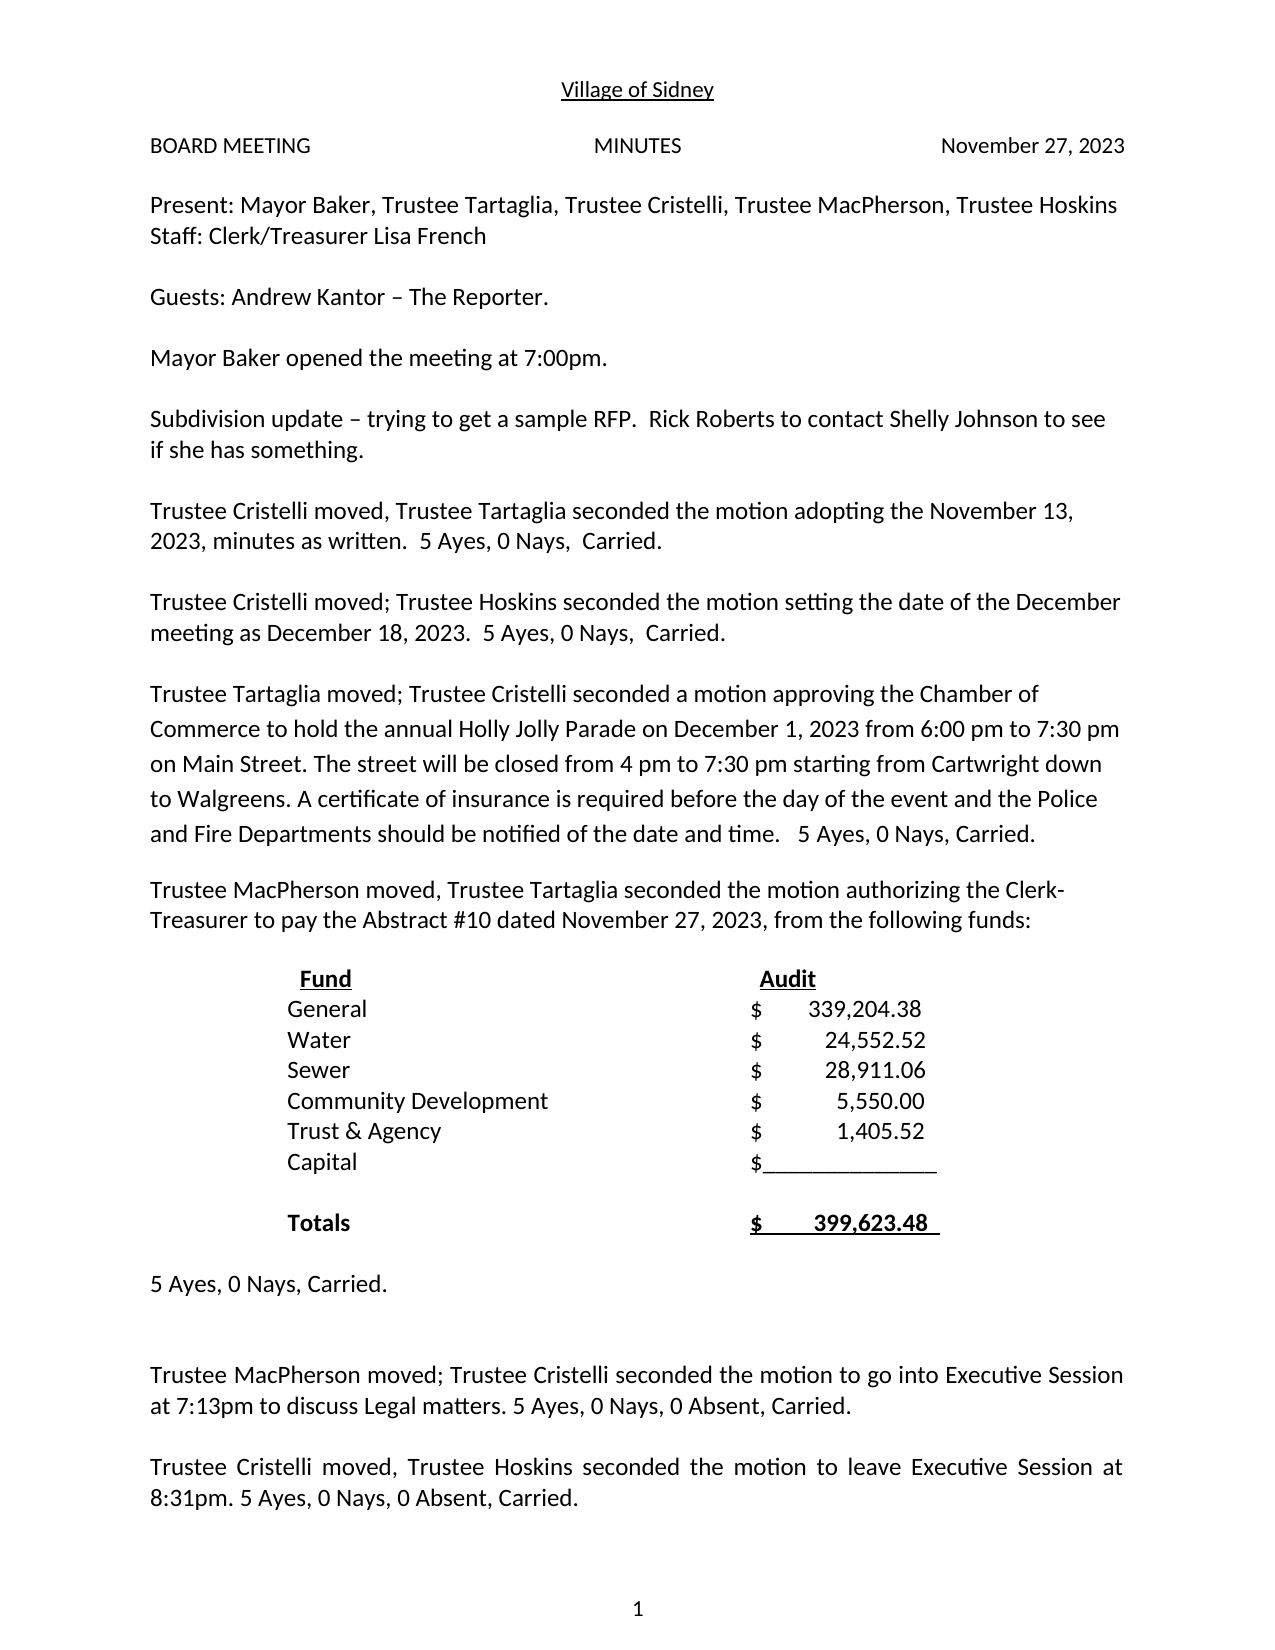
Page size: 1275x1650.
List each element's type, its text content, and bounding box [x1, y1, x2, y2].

text 5 Ayes, 0 Nays, Carried. [150, 1268, 1125, 1298]
text Trustee Cristelli moved; Trustee Hoskins seconded the motion setting the date of the December meeting as December 18, 2023. 5 Ayes, 0 Nays, Carried. [150, 586, 1125, 647]
text Capital $______________ [150, 1146, 1125, 1176]
text Trustee Cristelli moved, Trustee Hoskins seconded the motion to leave Executive Session at 8:31pm. 5 Ayes, 0 Nays, 0 Absent, Carried. [150, 1451, 1125, 1512]
text Totals $ 399,623.48 [150, 1207, 1125, 1237]
text Mayor Baker opened the meeting at 7:00pm. [150, 342, 1125, 373]
text Trustee Tartaglia moved; Trustee Cristelli seconded a motion approving the Chamber of Commerce to hold the annual Holly Jolly Parade on December 1, 2023 from 6:00 pm to 7:30 pm on Main Street. The street will be closed from 4 pm to 7:30 pm starting from Cartwright down to Walgreens. A certificate of insurance is required before the day of the event and the Police and Fire Departments should be notified of the date and time. 5 Ayes, 0 Nays, Carried. [150, 678, 1125, 848]
text Present: Mayor Baker, Trustee Tartaglia, Trustee Cristelli, Trustee MacPherson, Trustee Hoskins [150, 189, 1125, 220]
text Sewer $ 28,911.06 [150, 1054, 1125, 1085]
text Staff: Clerk/Treasurer Lisa French [150, 220, 1125, 251]
text Trustee MacPherson moved; Trustee Cristelli seconded the motion to go into Executive Session at 7:13pm to discuss Legal matters. 5 Ayes, 0 Nays, 0 Absent, Carried. [150, 1359, 1125, 1421]
text Trustee MacPherson moved, Trustee Tartaglia seconded the motion authorizing the Clerk-Treasurer to pay the Abstract #10 dated November 27, 2023, from the following funds: [150, 874, 1125, 935]
text Subdivision update – trying to get a sample RFP. Rick Roberts to contact Shelly Johnson to see if she has something. [150, 403, 1125, 464]
text Trustee Cristelli moved, Trustee Tartaglia seconded the motion adopting the November 13, 2023, minutes as written. 5 Ayes, 0 Nays, Carried. [150, 495, 1125, 556]
text Water $ 24,552.52 [150, 1024, 1125, 1054]
text Fund Audit [225, 963, 1125, 993]
text Community Development $ 5,550.00 [150, 1085, 1125, 1115]
text Guests: Andrew Kantor – The Reporter. [150, 281, 1125, 312]
text General $ 339,204.38 [150, 993, 1125, 1024]
text Trust & Agency $ 1,405.52 [150, 1115, 1125, 1146]
